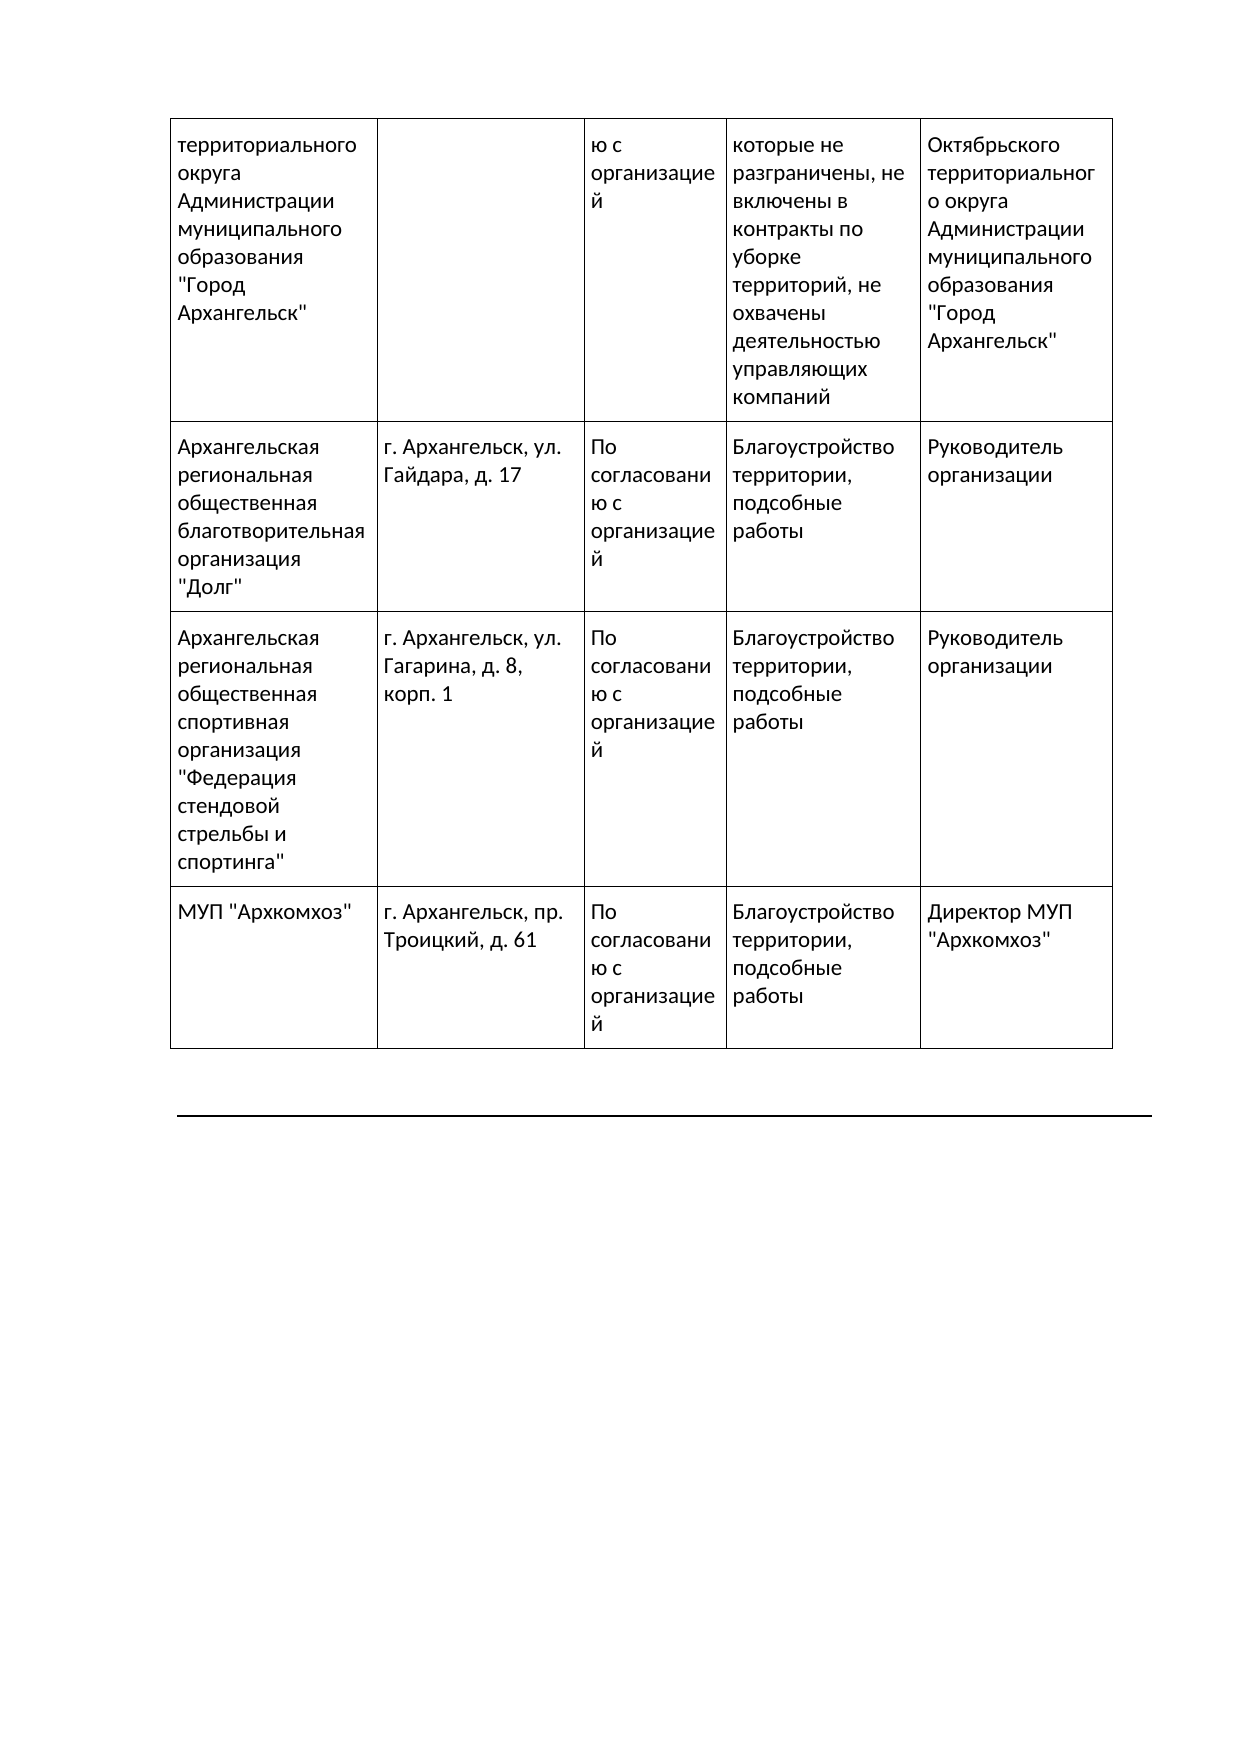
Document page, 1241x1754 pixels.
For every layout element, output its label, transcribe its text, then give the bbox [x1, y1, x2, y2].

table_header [378, 119, 584, 421]
table_cell г. Архангельск, ул. Гайдара, д. 17 [378, 422, 584, 611]
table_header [921, 119, 1112, 421]
table_cell Архангельская региональная общественная благотворительная организация "Долг" [171, 422, 377, 611]
table_cell Руководитель организации [921, 422, 1112, 611]
table_cell Директор МУП "Архкомхоз" [921, 887, 1112, 1048]
table_cell Архангельская региональная общественная спортивная организация "Федерация стендовой стрельбы и спортинга" [171, 612, 377, 886]
table_cell По согласованию с организацией [585, 612, 726, 886]
table_cell По согласованию с организацией [585, 422, 726, 611]
table_cell МУП "Архкомхоз" [171, 887, 377, 1048]
table_cell Благоустройство территории, подсобные работы [727, 422, 920, 611]
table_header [171, 119, 377, 421]
table_cell Благоустройство территории, подсобные работы [727, 612, 920, 886]
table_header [727, 119, 920, 421]
table_cell г. Архангельск, пр. Троицкий, д. 61 [378, 887, 584, 1048]
table_cell Благоустройство территории, подсобные работы [727, 887, 920, 1048]
table_cell г. Архангельск, ул. Гагарина, д. 8, корп. 1 [378, 612, 584, 886]
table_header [585, 119, 726, 421]
table_cell По согласованию с организацией [585, 887, 726, 1048]
table_cell Руководитель организации [921, 612, 1112, 886]
